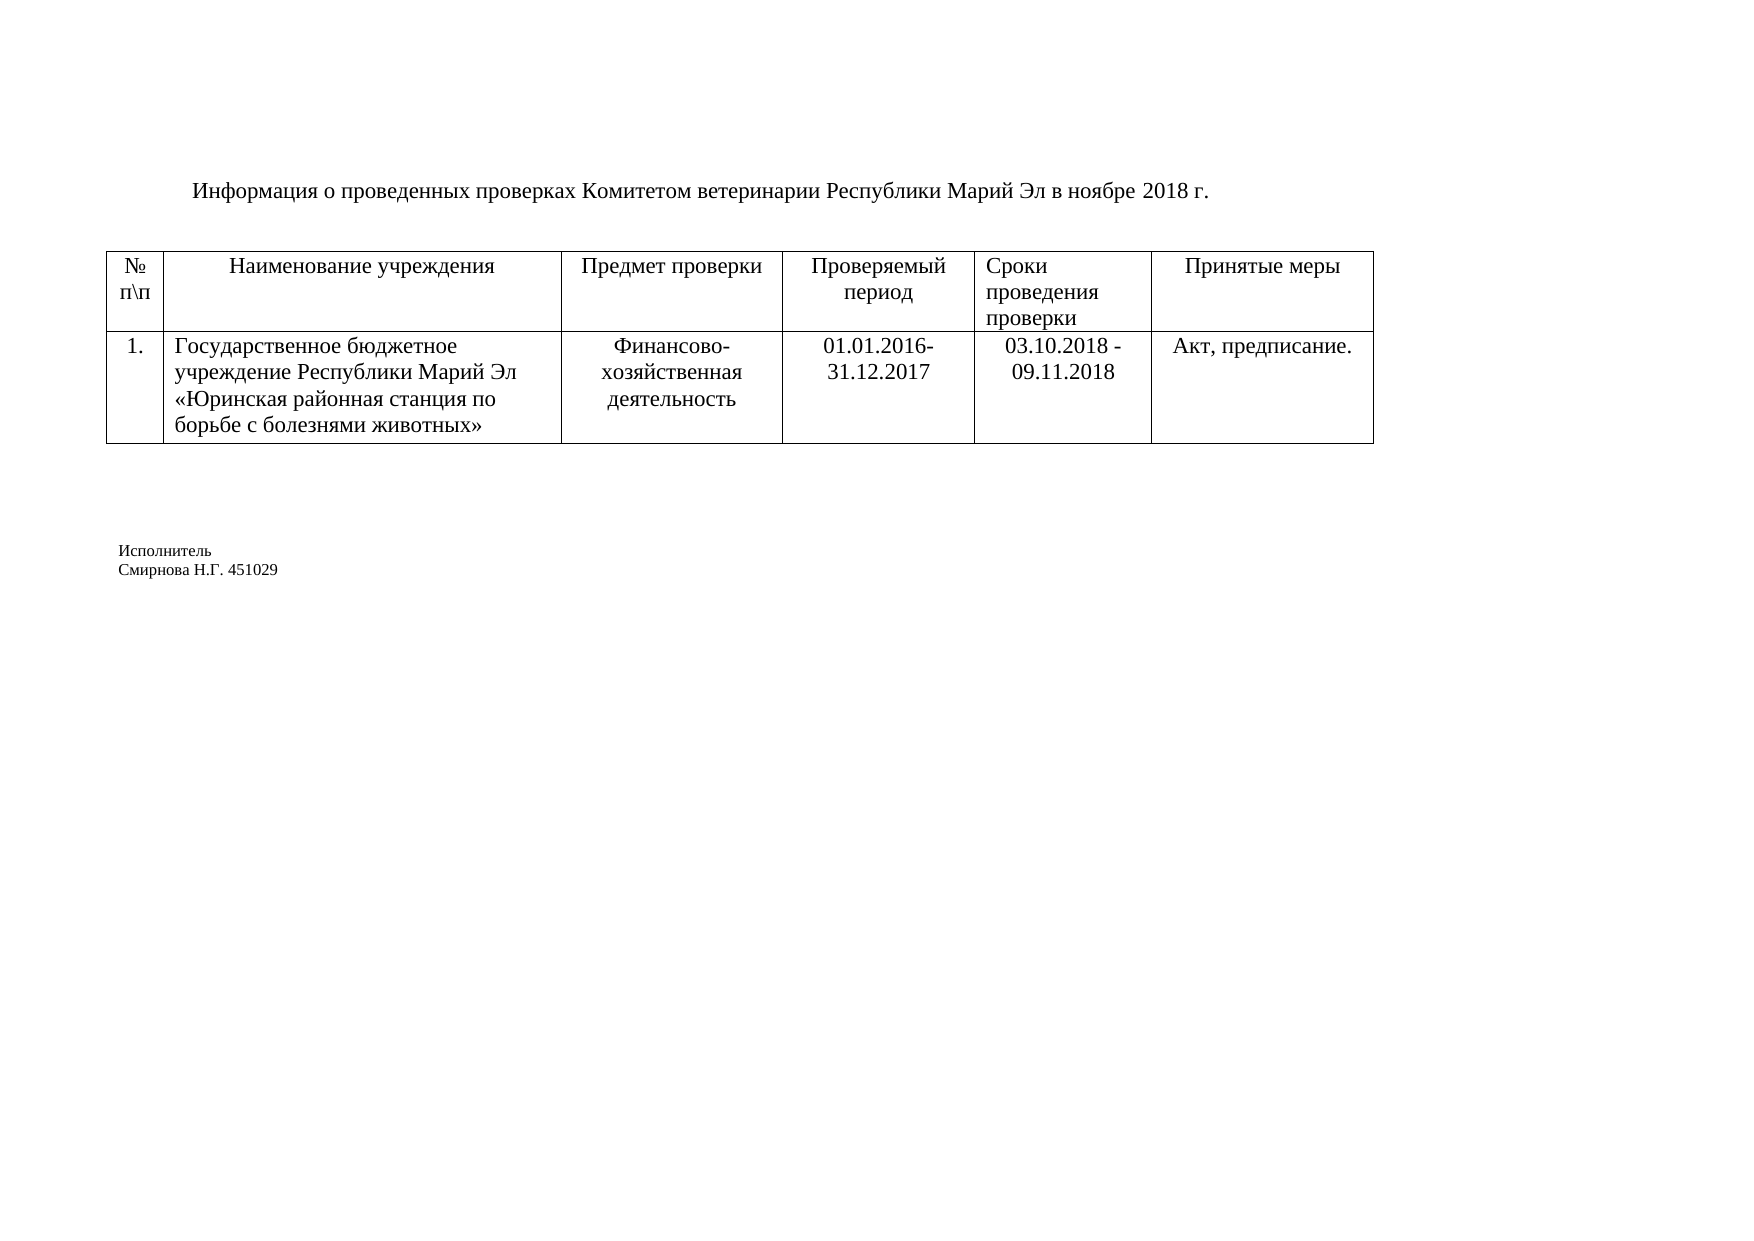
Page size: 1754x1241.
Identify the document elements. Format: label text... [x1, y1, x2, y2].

table_cell Акт, предписание. [1152, 332, 1373, 443]
text Исполнитель [118, 541, 1636, 560]
table_header Проверяемый период [783, 252, 974, 331]
table_header Сроки проведения проверки [975, 252, 1151, 331]
table_header Предмет проверки [562, 252, 782, 331]
table_cell 03.10.2018 -09.11.2018 [975, 332, 1151, 443]
table_cell 1. [107, 332, 163, 443]
table_header Принятые меры [1152, 252, 1373, 331]
text Информация о проведенных проверках Комитетом ветеринарии Республики Марий Эл в ноябре 2018 г. [118, 177, 1636, 203]
table_header № п\п [107, 252, 163, 331]
table_cell Государственное бюджетное учреждение Республики Марий Эл «Юринская районная станция по борьбе с болезнями животных» [164, 332, 561, 443]
table_cell 01.01.2016-31.12.2017 [783, 332, 974, 443]
text Смирнова Н.Г. 451029 [118, 560, 1636, 579]
table_cell Финансово-хозяйственная деятельность [562, 332, 782, 443]
table_header Наименование учреждения [164, 252, 561, 331]
